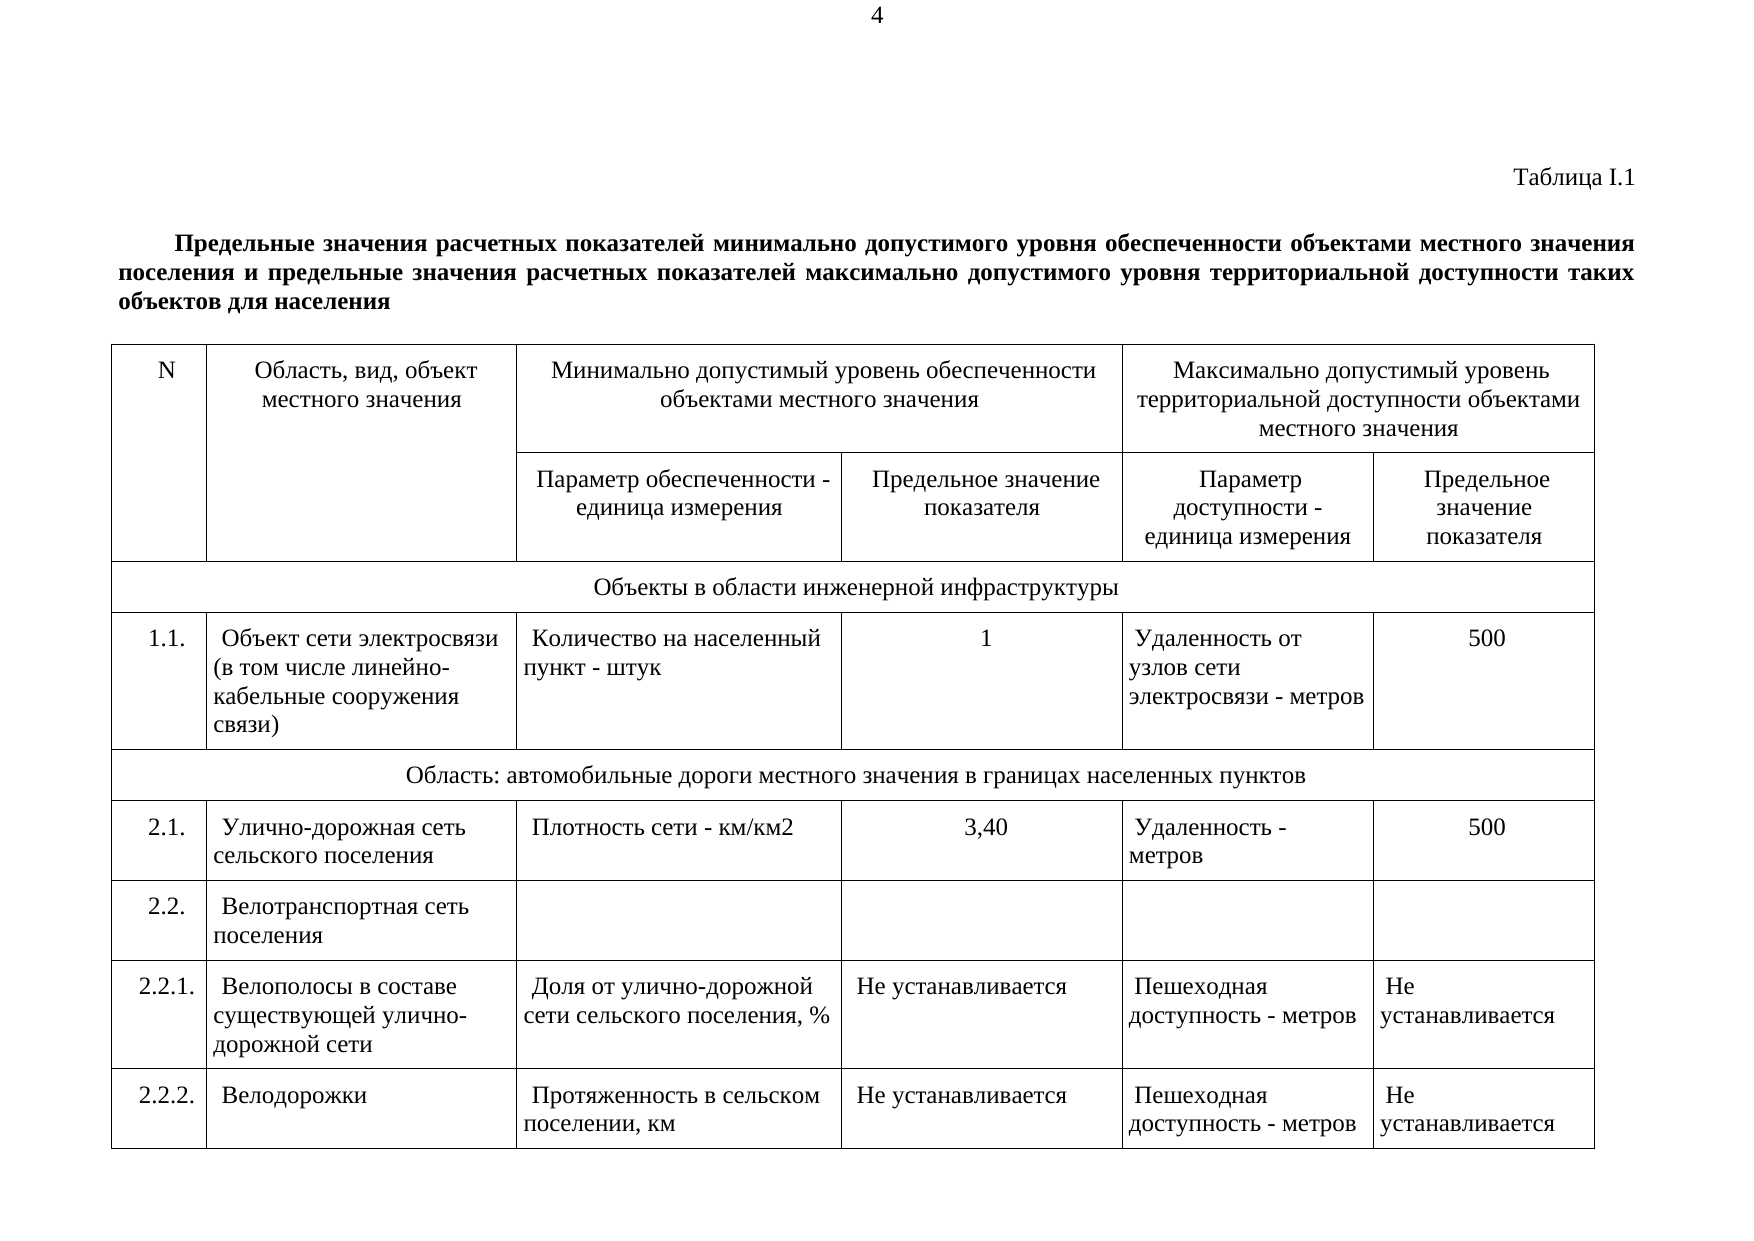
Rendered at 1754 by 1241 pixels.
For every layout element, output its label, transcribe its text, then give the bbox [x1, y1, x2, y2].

table_cell 2.2.1. [112, 961, 206, 1068]
table_cell 1.1. [112, 613, 206, 749]
table_cell Доля от улично-дорожной сети сельского поселения, % [517, 961, 841, 1068]
title Предельные значения расчетных показателей минимально допустимого уровня обеспеченности объектами местного значения поселения и предельные значения расчетных показателей максимально допустимого уровня территориальной доступности таких объектов для населения [118, 228, 1636, 315]
table_cell Параметр обеспеченности - единица измерения [517, 453, 841, 561]
table_cell Велополосы в составе существующей улично-дорожной сети [207, 961, 516, 1068]
table_cell Улично-дорожная сеть сельского поселения [207, 801, 516, 880]
table_cell Объект сети электросвязи (в том числе линейно-кабельные сооружения связи) [207, 613, 516, 749]
table_cell Параметр доступности - единица измерения [1123, 453, 1373, 561]
table_header Область, вид, объект местного значения [207, 345, 516, 561]
table_cell 2.2.2. [112, 1069, 206, 1148]
table_cell 1 [842, 613, 1122, 749]
table_cell [1123, 881, 1373, 959]
table_cell [517, 881, 841, 959]
table_cell Предельное значение показателя [842, 453, 1122, 561]
table_cell 2.2. [112, 881, 206, 959]
table_cell Предельное значение показателя [1374, 453, 1594, 561]
table_cell 500 [1374, 801, 1594, 880]
table_cell Область: автомобильные дороги местного значения в границах населенных пунктов [112, 750, 1594, 800]
table_cell Пешеходная доступность - метров [1123, 1069, 1373, 1148]
table_header Максимально допустимый уровень территориальной доступности объектами местного значения [1123, 345, 1594, 452]
text Таблица I.1 [118, 162, 1636, 191]
table_cell Не устанавливается [842, 1069, 1122, 1148]
table_cell Объекты в области инженерной инфраструктуры [112, 562, 1594, 612]
table_cell Велодорожки [207, 1069, 516, 1148]
table_cell [842, 881, 1122, 959]
table_cell [1374, 881, 1594, 959]
table_header Минимально допустимый уровень обеспеченности объектами местного значения [517, 345, 1122, 452]
table_cell Не устанавливается [842, 961, 1122, 1068]
table_cell 500 [1374, 613, 1594, 749]
table_cell Не устанавливается [1374, 961, 1594, 1068]
table_cell Протяженность в сельском поселении, км [517, 1069, 841, 1148]
table_header N [112, 345, 206, 561]
table_cell 3,40 [842, 801, 1122, 880]
table_cell Удаленность от узлов сети электросвязи - метров [1123, 613, 1373, 749]
table_cell Велотранспортная сеть поселения [207, 881, 516, 959]
table_cell Не устанавливается [1374, 1069, 1594, 1148]
table_cell Количество на населенный пункт - штук [517, 613, 841, 749]
table_cell 2.1. [112, 801, 206, 880]
table_cell Пешеходная доступность - метров [1123, 961, 1373, 1068]
table_cell Удаленность - метров [1123, 801, 1373, 880]
table_cell Плотность сети - км/км2 [517, 801, 841, 880]
